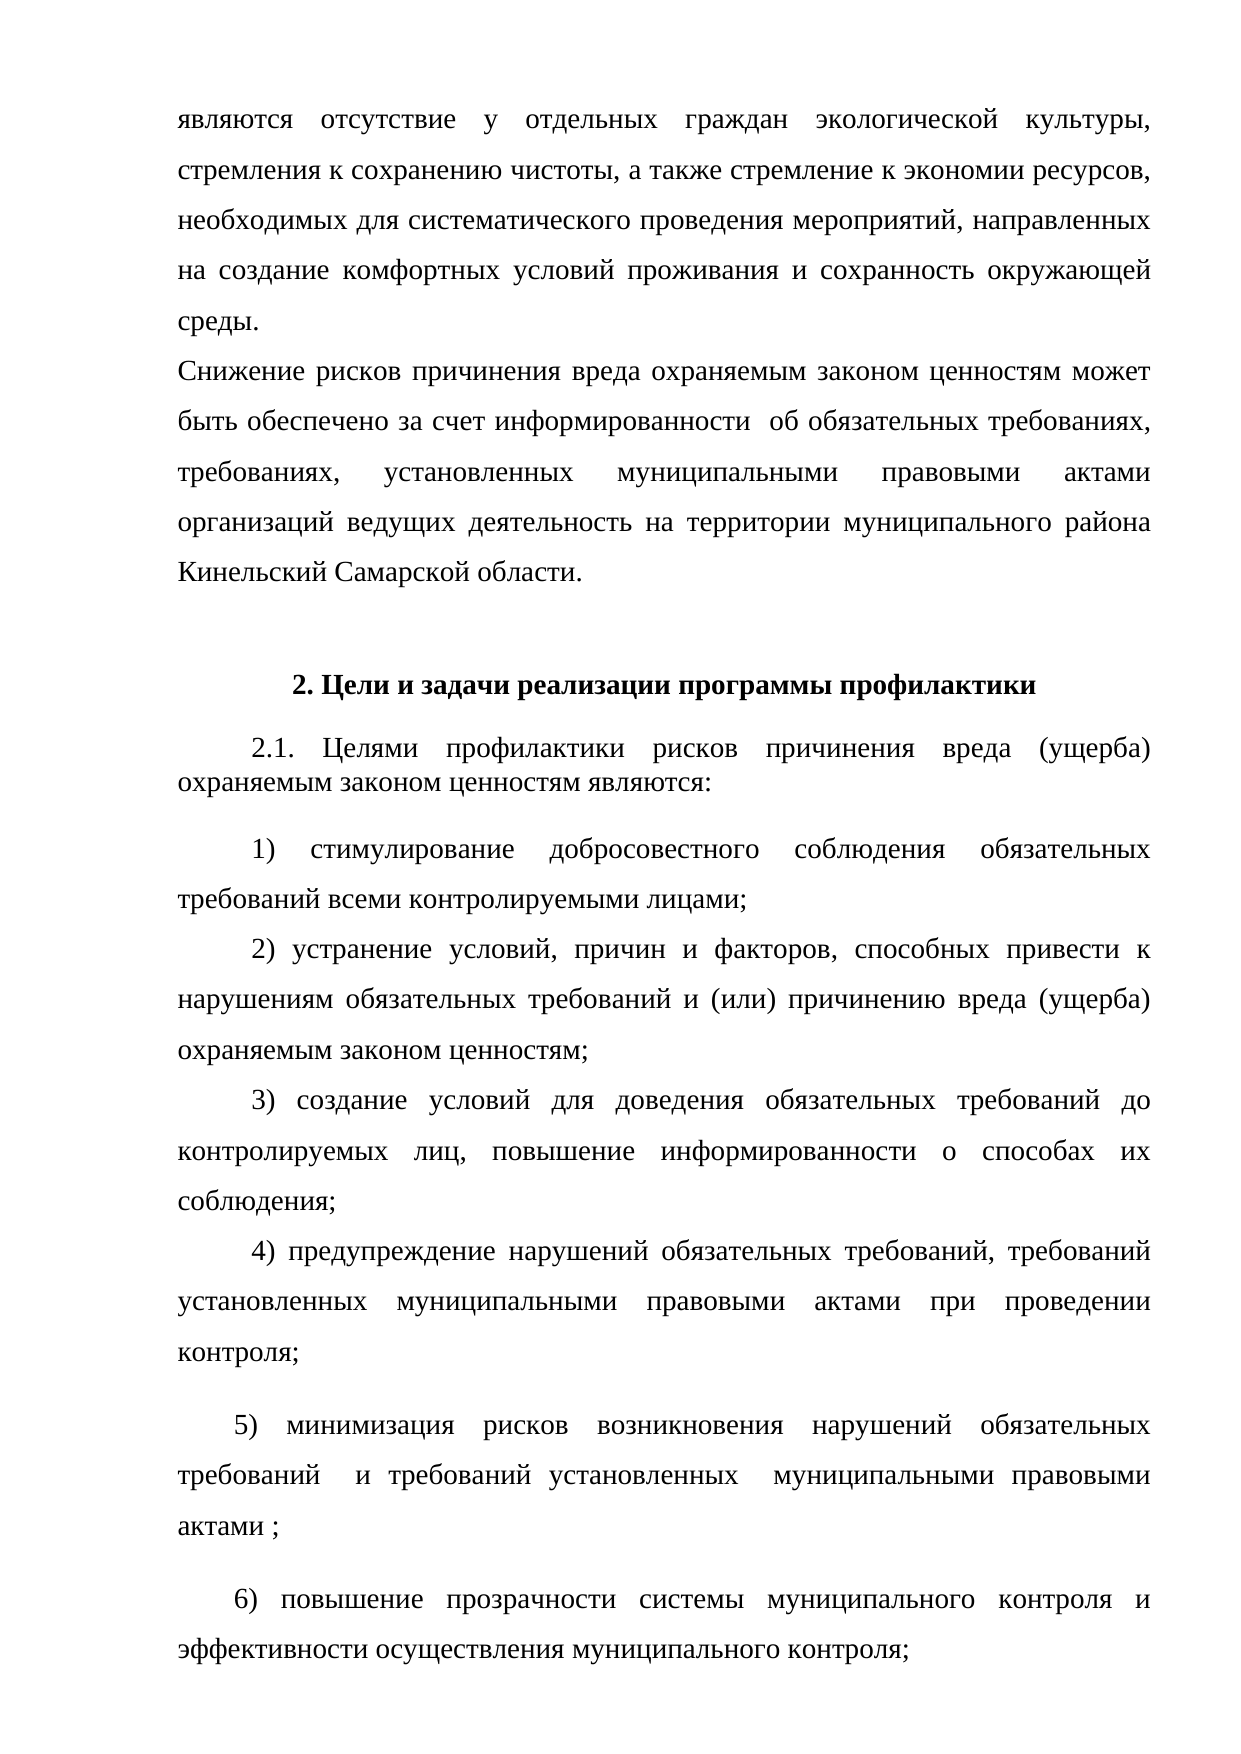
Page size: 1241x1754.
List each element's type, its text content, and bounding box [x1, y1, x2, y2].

text 5) минимизация рисков возникновения нарушений обязательных требований и требований установленных муниципальными правовыми актами ; [177, 1407, 1152, 1541]
text 2. Цели и задачи реализации программы профилактики [177, 667, 1152, 701]
text 1) стимулирование добросовестного соблюдения обязательных требований всеми контролируемыми лицами; [177, 831, 1152, 914]
text 2.1. Целями профилактики рисков причинения вреда (ущерба) охраняемым законом ценностям являются: [177, 730, 1152, 797]
text 4) предупреждение нарушений обязательных требований, требований установленных муниципальными правовыми актами при проведении контроля; [177, 1233, 1152, 1367]
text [177, 102, 1152, 336]
text 2) устранение условий, причин и факторов, способных привести к нарушениям обязательных требований и (или) причинению вреда (ущерба) охраняемым законом ценностям; [177, 931, 1152, 1066]
text 3) создание условий для доведения обязательных требований до контролируемых лиц, повышение информированности о способах их соблюдения; [177, 1082, 1152, 1216]
text Снижение рисков причинения вреда охраняемым законом ценностям может быть обеспечено за счет информированности об обязательных требованиях, требованиях, установленных муниципальными правовыми актами организаций ведущих деятельность на территории муниципального района Кинельский Самарской области. [177, 353, 1152, 588]
text 6) повышение прозрачности системы муниципального контроля и эффективности осуществления муниципального контроля; [177, 1581, 1152, 1665]
